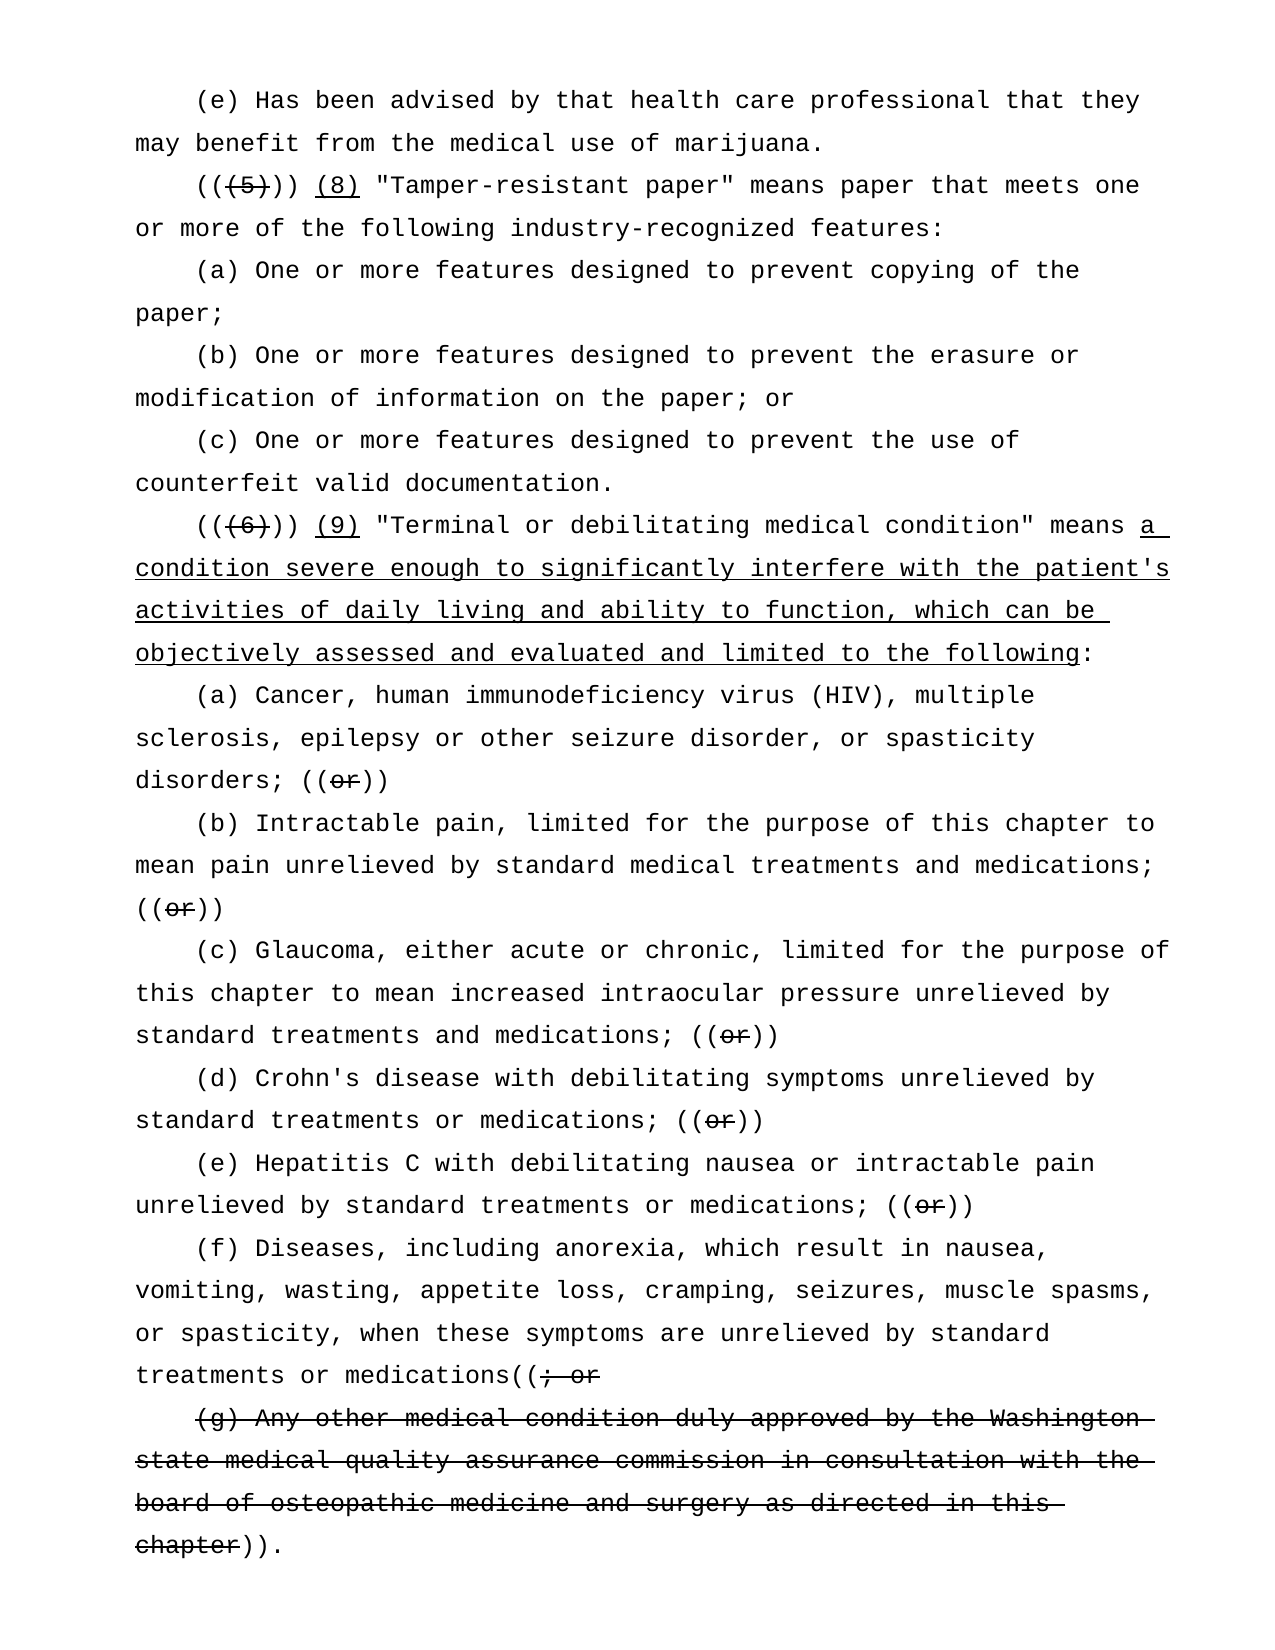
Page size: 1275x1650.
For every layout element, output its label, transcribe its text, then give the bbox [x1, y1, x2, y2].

text (e) Has been advised by that health care professional that they may benefit from the medical use of marijuana. [135, 75, 1170, 160]
text (g) Any other medical condition duly approved by the Washington state medical quality assurance commission in consultation with the board of osteopathic medicine and surgery as directed in this chapter)). [135, 1392, 1170, 1562]
text (a) Cancer, human immunodeficiency virus (HIV), multiple sclerosis, epilepsy or other seizure disorder, or spasticity disorders; ((or)) [135, 670, 1170, 797]
text (b) One or more features designed to prevent the erasure or modification of information on the paper; or [135, 330, 1170, 415]
text (((6))) (9) "Terminal or debilitating medical condition" means a condition severe enough to significantly interfere with the patient's activities of daily living and ability to function, which can be objectively assessed and evaluated and limited to the following: [135, 500, 1170, 579]
text (b) Intractable pain, limited for the purpose of this chapter to mean pain unrelieved by standard medical treatments and medications; ((or)) [135, 797, 1170, 925]
text (a) One or more features designed to prevent copying of the paper; [135, 245, 1170, 330]
text (((5))) (8) "Tamper-resistant paper" means paper that meets one or more of the following industry-recognized features: [135, 160, 1170, 245]
text (((6))) (9) "Terminal or debilitating medical condition" means a condition severe enough to significantly interfere with the patient's activities of daily living and ability to function, which can be objectively assessed and evaluated and limited to the following: [135, 580, 1170, 670]
text (e) Hepatitis C with debilitating nausea or intractable pain unrelieved by standard treatments or medications; ((or)) [135, 1137, 1170, 1222]
text (d) Crohn's disease with debilitating symptoms unrelieved by standard treatments or medications; ((or)) [135, 1052, 1170, 1137]
text (c) One or more features designed to prevent the use of counterfeit valid documentation. [135, 415, 1170, 500]
text (f) Diseases, including anorexia, which result in nausea, vomiting, wasting, appetite loss, cramping, seizures, muscle spasms, or spasticity, when these symptoms are unrelieved by standard treatments or medications((; or [135, 1222, 1170, 1392]
text (c) Glaucoma, either acute or chronic, limited for the purpose of this chapter to mean increased intraocular pressure unrelieved by standard treatments and medications; ((or)) [135, 925, 1170, 1052]
